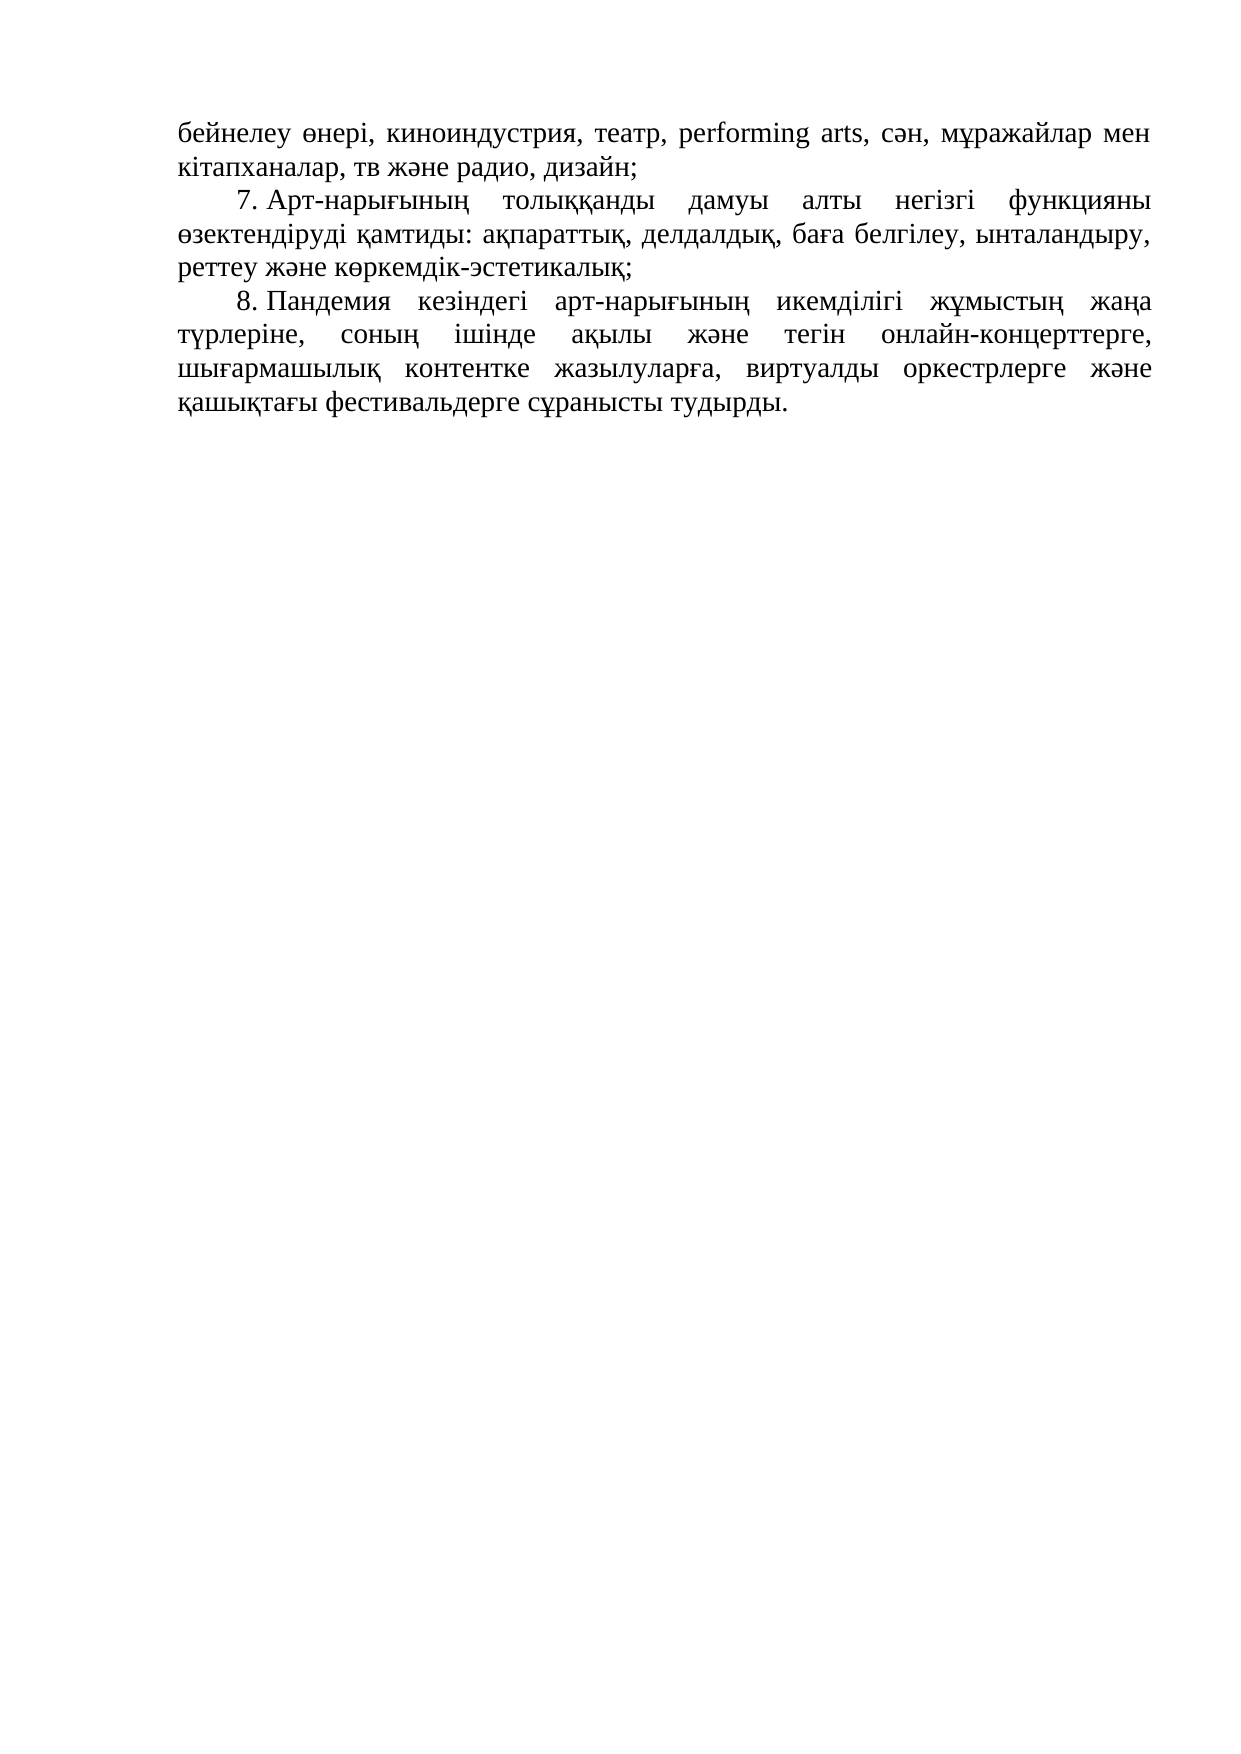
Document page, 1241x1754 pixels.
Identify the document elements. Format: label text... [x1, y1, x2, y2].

text бейнелеу өнері, киноиндустрия, театр, performing arts, сән, мұражайлар мен кітапханалар, тв және радио, дизайн; [177, 115, 1151, 182]
list Арт-нарығының толыққанды дамуы алты негізгі функцияны өзектендіруді қамтиды: ақпараттық, делдалдық, баға белгілеу, ынталандыру, реттеу және көркемдік-эстетикалық; [177, 182, 1152, 283]
list Пандемия кезіндегі арт-нарығының икемділігі жұмыстың жаңа түрлеріне, соның ішінде ақылы және тегін онлайн-концерттерге, шығармашылық контентке жазылуларға, виртуалды оркестрлерге және қашықтағы фестивальдерге сұранысты тудырды. [177, 283, 1152, 417]
